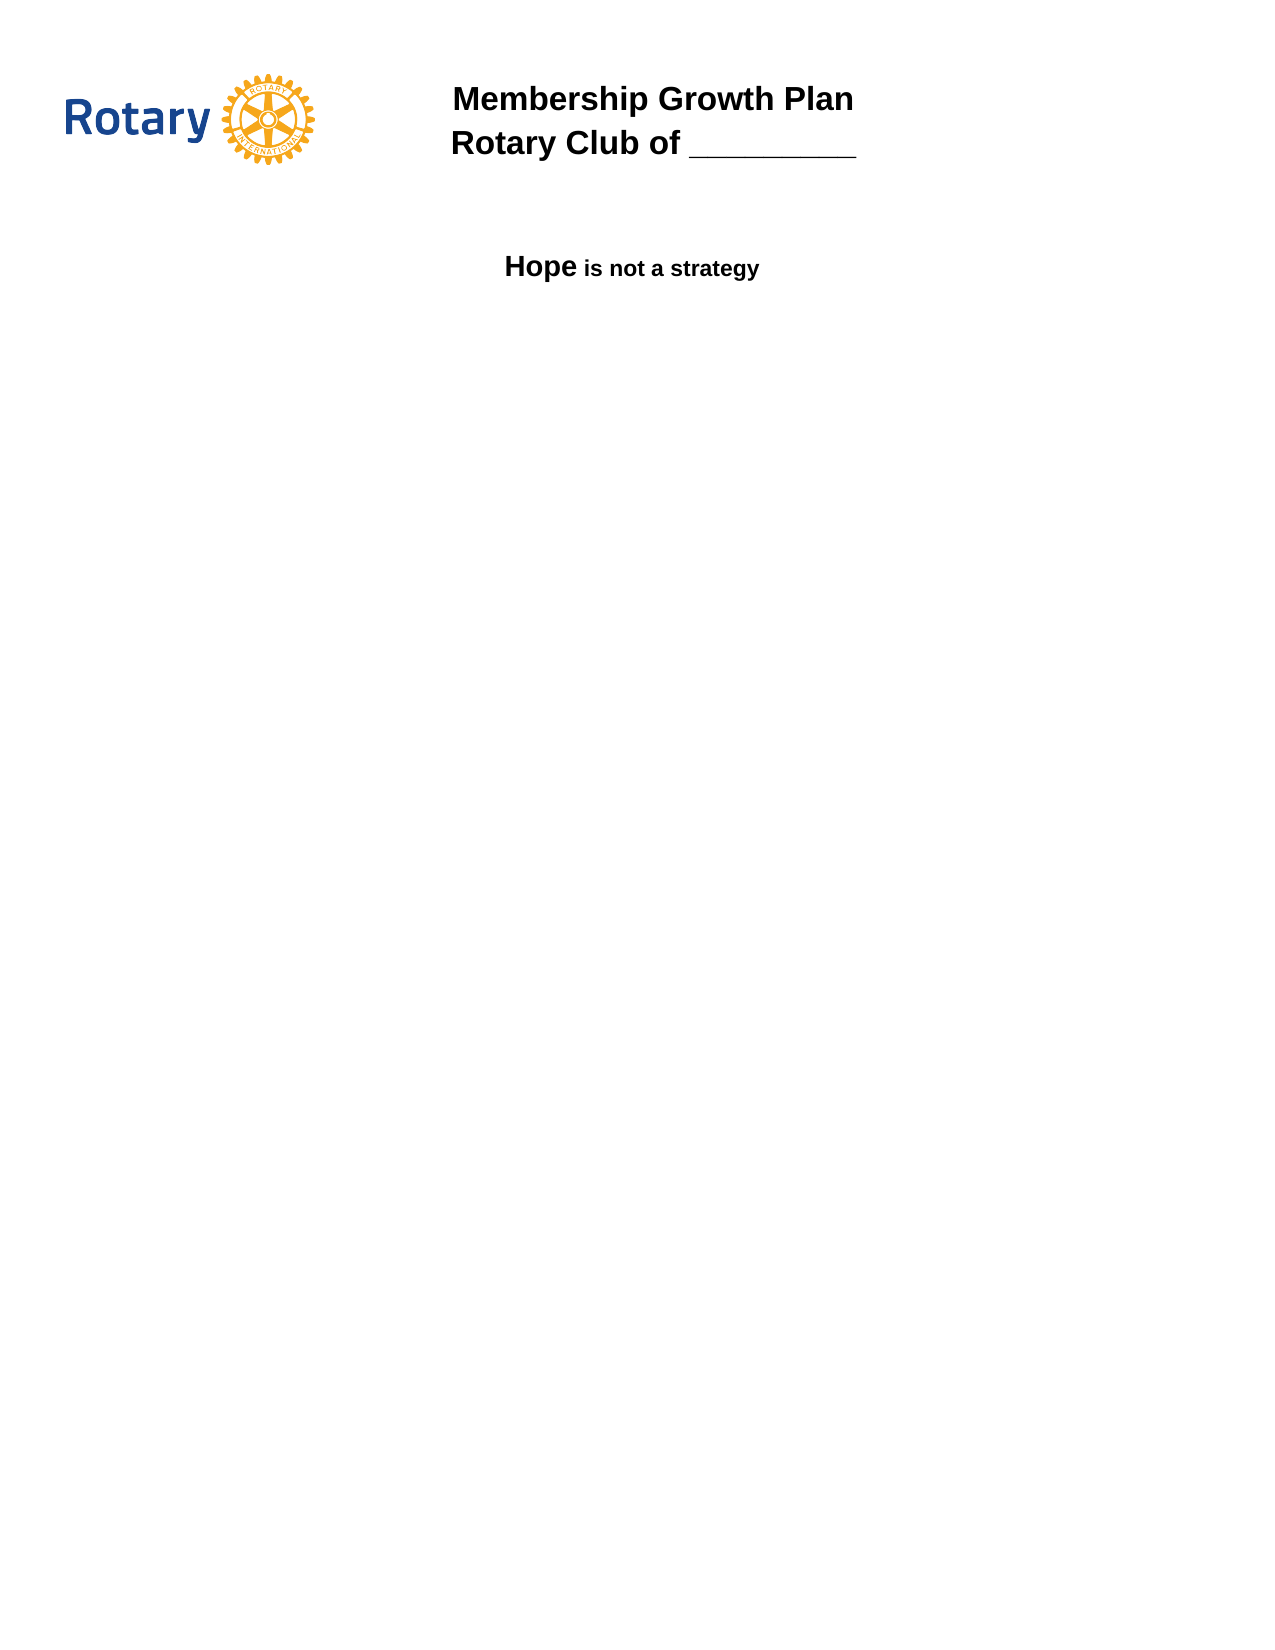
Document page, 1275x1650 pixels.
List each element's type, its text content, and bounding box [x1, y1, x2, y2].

text Hope is not a strategy [112, 249, 1151, 283]
picture [66, 74, 315, 165]
